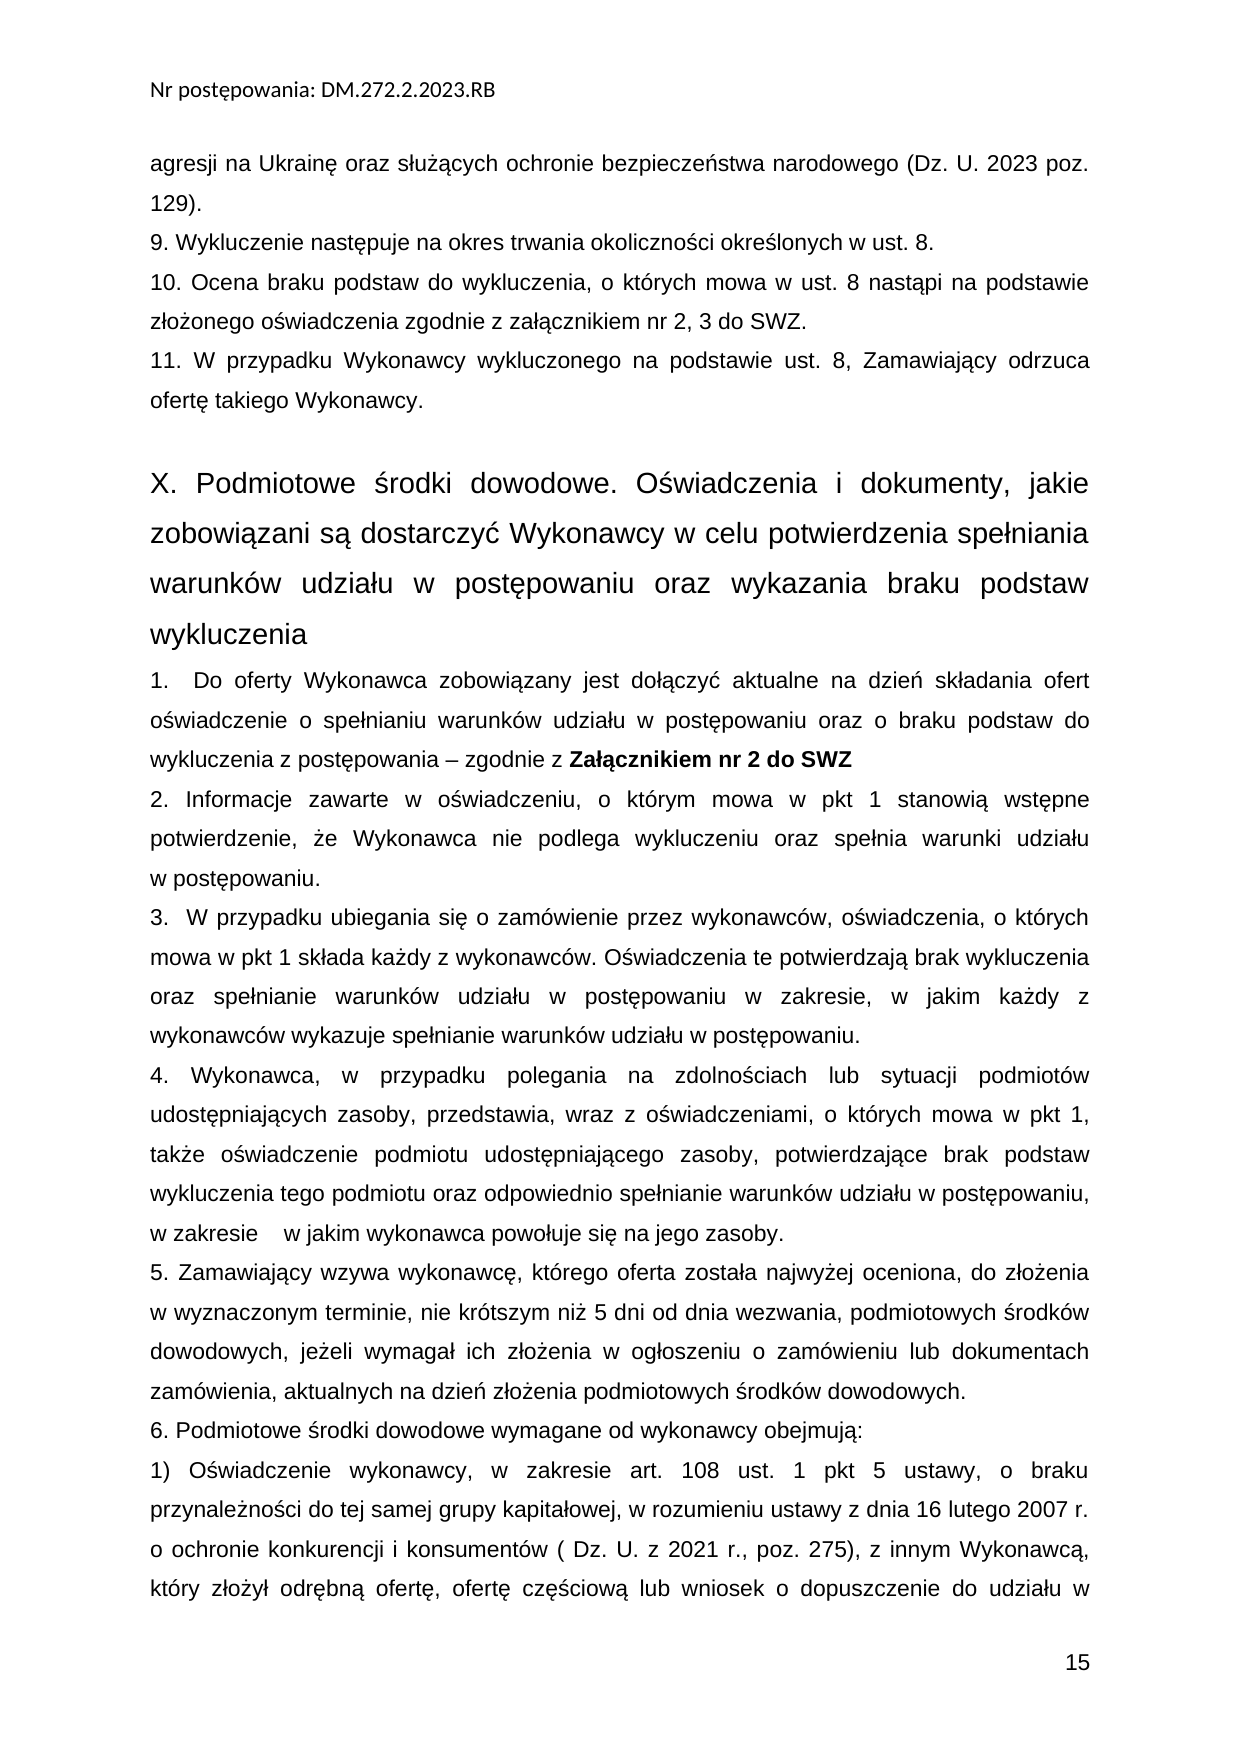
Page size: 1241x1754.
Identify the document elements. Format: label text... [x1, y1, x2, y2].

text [150, 150, 1090, 216]
text 5. Zamawiający wzywa wykonawcę, którego oferta została najwyżej oceniona, do złożenia w wyznaczonym terminie, nie krótszym niż 5 dni od dnia wezwania, podmiotowych środków dowodowych, jeżeli wymagał ich złożenia w ogłoszeniu o zamówieniu lub dokumentach zamówienia, aktualnych na dzień złożenia podmiotowych środków dowodowych. [150, 1259, 1090, 1404]
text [150, 1457, 1090, 1601]
text 1. Do oferty Wykonawca zobowiązany jest dołączyć aktualne na dzień składania ofert oświadczenie o spełnianiu warunków udziału w postępowaniu oraz o braku podstaw do wykluczenia z postępowania – zgodnie z Załącznikiem nr 2 do SWZ [150, 667, 1090, 772]
text 9. Wykluczenie następuje na okres trwania okoliczności określonych w ust. 8. [150, 229, 1090, 255]
text 2. Informacje zawarte w oświadczeniu, o którym mowa w pkt 1 stanowią wstępne potwierdzenie, że Wykonawca nie podlega wykluczeniu oraz spełnia warunki udziału w postępowaniu. [150, 786, 1090, 891]
text 6. Podmiotowe środki dowodowe wymagane od wykonawcy obejmują: [150, 1417, 1090, 1443]
text 4. Wykonawca, w przypadku polegania na zdolnościach lub sytuacji podmiotów udostępniających zasoby, przedstawia, wraz z oświadczeniami, o których mowa w pkt 1, także oświadczenie podmiotu udostępniającego zasoby, potwierdzające brak podstaw wykluczenia tego podmiotu oraz odpowiednio spełnianie warunków udziału w postępowaniu, w zakresie w jakim wykonawca powołuje się na jego zasoby. [150, 1062, 1090, 1246]
text 11. W przypadku Wykonawcy wykluczonego na podstawie ust. 8, Zamawiający odrzuca ofertę takiego Wykonawcy. [150, 347, 1090, 413]
text X. Podmiotowe środki dowodowe. Oświadczenia i dokumenty, jakie zobowiązani są dostarczyć Wykonawcy w celu potwierdzenia spełniania warunków udziału w postępowaniu oraz wykazania braku podstaw wykluczenia [150, 466, 1090, 650]
text 3. W przypadku ubiegania się o zamówienie przez wykonawców, oświadczenia, o których mowa w pkt 1 składa każdy z wykonawców. Oświadczenia te potwierdzają brak wykluczenia oraz spełnianie warunków udziału w postępowaniu w zakresie, w jakim każdy z wykonawców wykazuje spełnianie warunków udziału w postępowaniu. [150, 904, 1090, 1049]
text 10. Ocena braku podstaw do wykluczenia, o których mowa w ust. 8 nastąpi na podstawie złożonego oświadczenia zgodnie z załącznikiem nr 2, 3 do SWZ. [150, 268, 1090, 334]
